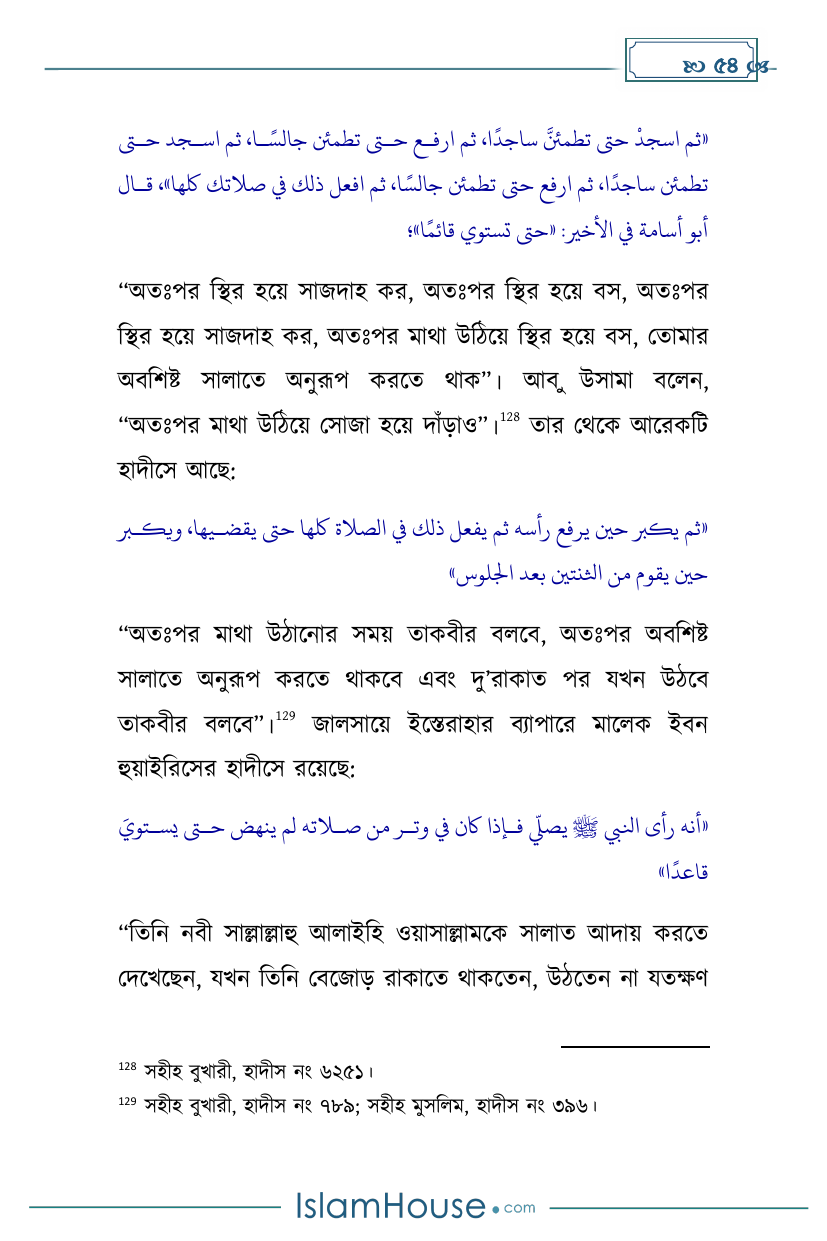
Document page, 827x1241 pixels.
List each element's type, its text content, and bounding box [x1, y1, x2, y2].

picture [289, 1187, 809, 1225]
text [118, 911, 709, 997]
text “অতঃপর স্থির হয়ে সাজদাহ কর, অতঃপর স্থির হয়ে বস, অতঃপর স্থির হয়ে সাজদাহ কর, অতঃপর মাথা উঠিয়ে স্থির হয়ে বস, তোমার অবশিষ্ট সালাতে অনুরূপ করতে থাক”। আবু উসামা বলেন, “অতঃপর মাথা উঠিয়ে সোজা হয়ে দাঁড়াও”। তার থেকে আরেকটি হাদীসে আছে: [118, 269, 709, 489]
picture [22, 1186, 281, 1224]
text «ثم اسجدْ حتى تطمئنَّ ساجدًا، ثم ارفع حتى تطمئن جالسًا، ثم اسجد حتى تطمئن ساجدًا، ثم ارفع حتى تطمئن جالسًا، ثم افعل ذلك في صلاتك كلها»، قال أبو أسامة في الأخير: «حتى تستوي قائمًا»؛ [118, 118, 709, 251]
text “অতঃপর মাথা উঠানোর সময় তাকবীর বলবে, অতঃপর অবশিষ্ট সালাতে অনুরূপ করতে থাকবে এবং দু’রাকাত পর যখন উঠবে তাকবীর বলবে”। জালসায়ে ইস্তেরাহার ব্যাপারে মালেক ইবন হুয়াইরিসের হাদীসে রয়েছে: [118, 612, 709, 788]
text «ثم يكبر حين يرفع رأسه ثم يفعل ذلك في الصلاة كلها حتى يقضيها، ويكبر حين يقوم من الثنتين بعد الجلوس» [118, 507, 709, 594]
text «أنه رأى النبي ﷺ يصلّي فإذا كان في وتر من صلاته لم ينهض حتى يستويَ قاعدًا» [118, 806, 709, 893]
